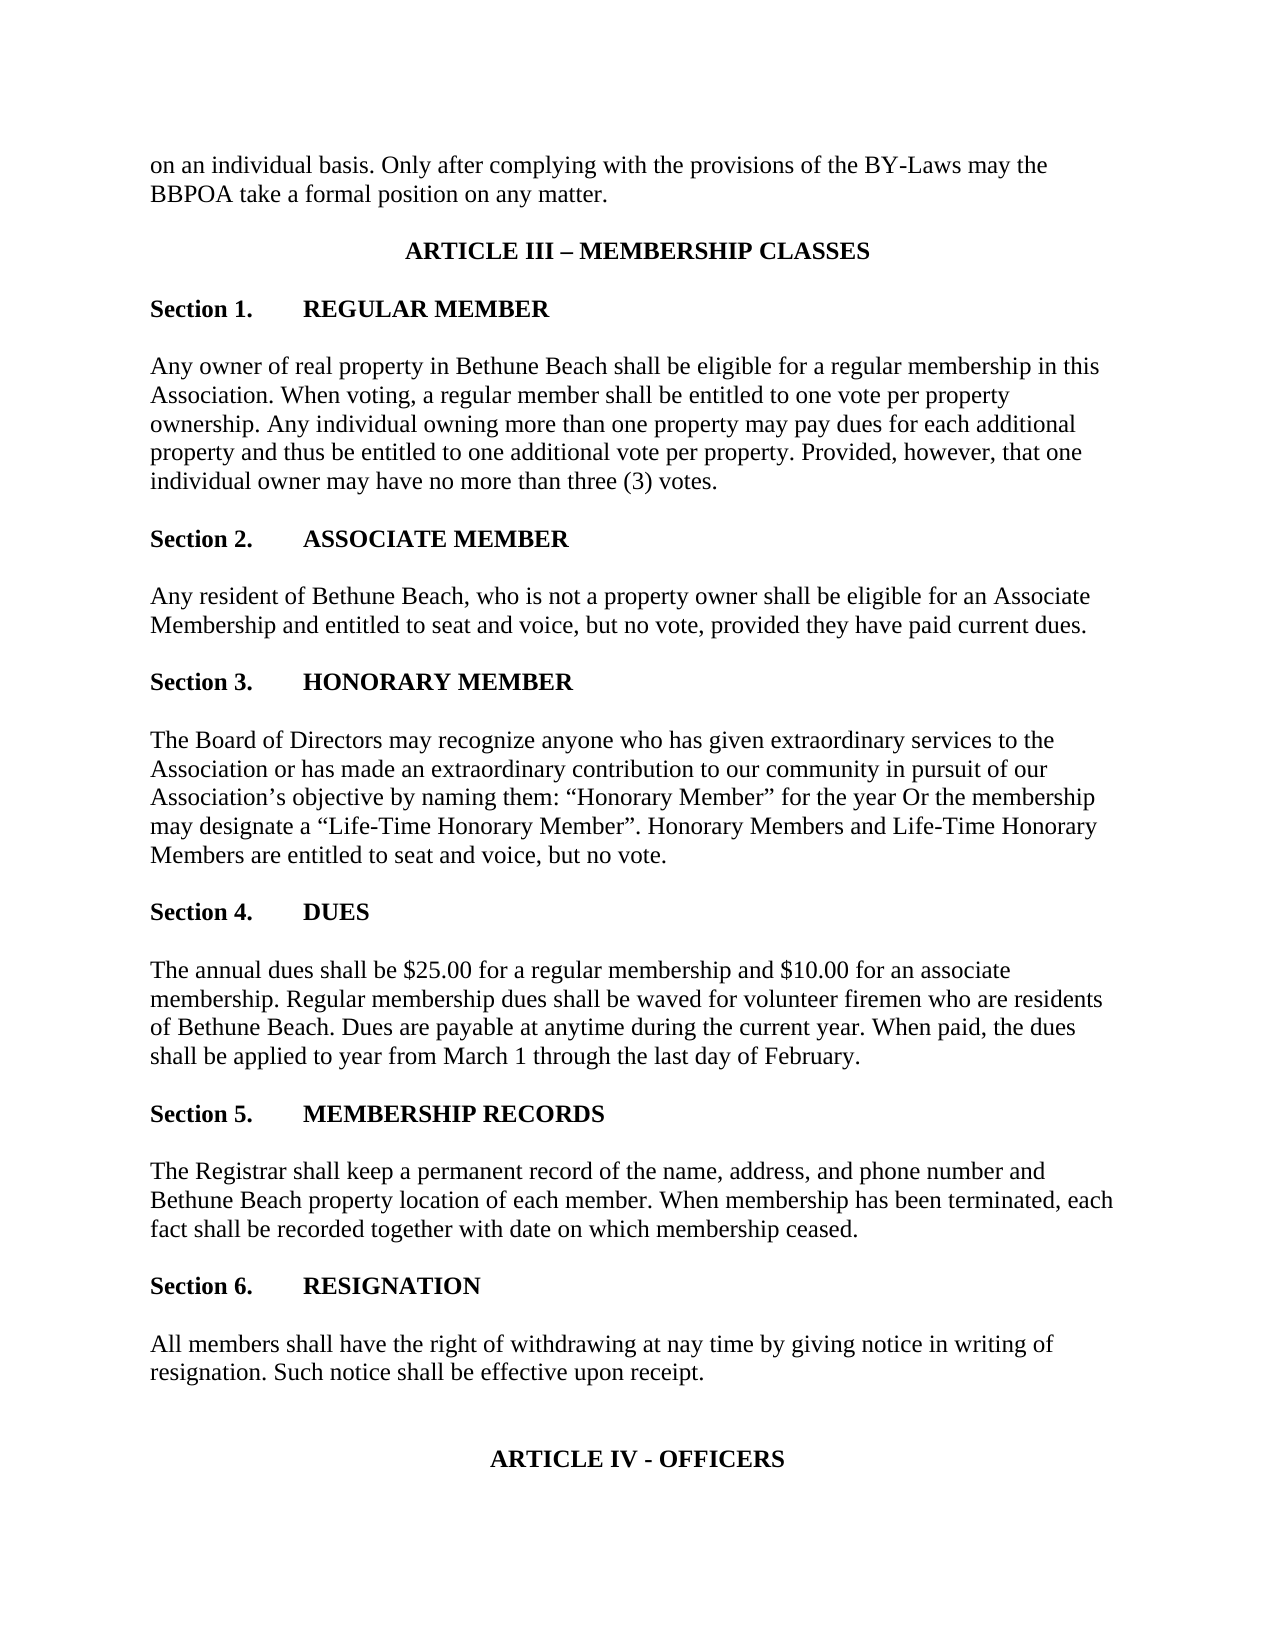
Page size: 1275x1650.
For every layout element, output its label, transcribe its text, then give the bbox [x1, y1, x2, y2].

text Section 2. ASSOCIATE MEMBER [150, 524, 1125, 552]
text Section 3. HONORARY MEMBER [150, 667, 1125, 696]
text Section 6. RESIGNATION [150, 1271, 1125, 1300]
text Any resident of Bethune Beach, who is not a property owner shall be eligible for an Associate Membership and entitled to seat and voice, but no vote, provided they have paid current dues. [150, 581, 1125, 639]
text The Board of Directors may recognize anyone who has given extraordinary services to the Association or has made an extraordinary contribution to our community in pursuit of our Association’s objective by naming them: “Honorary Member” for the year Or the membership may designate a “Life-Time Honorary Member”. Honorary Members and Life-Time Honorary Members are entitled to seat and voice, but no vote. [150, 725, 1125, 869]
text Section 1. REGULAR MEMBER [150, 294, 1125, 322]
text The annual dues shall be $25.00 for a regular membership and $10.00 for an associate membership. Regular membership dues shall be waved for volunteer firemen who are residents of Bethune Beach. Dues are payable at anytime during the current year. When paid, the dues shall be applied to year from March 1 through the last day of February. [150, 955, 1125, 1070]
text ARTICLE III – MEMBERSHIP CLASSES [150, 236, 1125, 265]
text The Registrar shall keep a permanent record of the name, address, and phone number and Bethune Beach property location of each member. When membership has been terminated, each fact shall be recorded together with date on which membership ceased. [150, 1156, 1125, 1242]
text Section 4. DUES [150, 897, 1125, 926]
text All members shall have the right of withdrawing at nay time by giving notice in writing of resignation. Such notice shall be effective upon receipt. [150, 1329, 1125, 1386]
text ARTICLE IV - OFFICERS [150, 1444, 1125, 1472]
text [150, 150, 1125, 207]
text Any owner of real property in Bethune Beach shall be eligible for a regular membership in this Association. When voting, a regular member shall be entitled to one vote per property ownership. Any individual owning more than one property may pay dues for each additional property and thus be entitled to one additional vote per property. Provided, however, that one individual owner may have no more than three (3) votes. [150, 351, 1125, 495]
text Section 5. MEMBERSHIP RECORDS [150, 1099, 1125, 1127]
